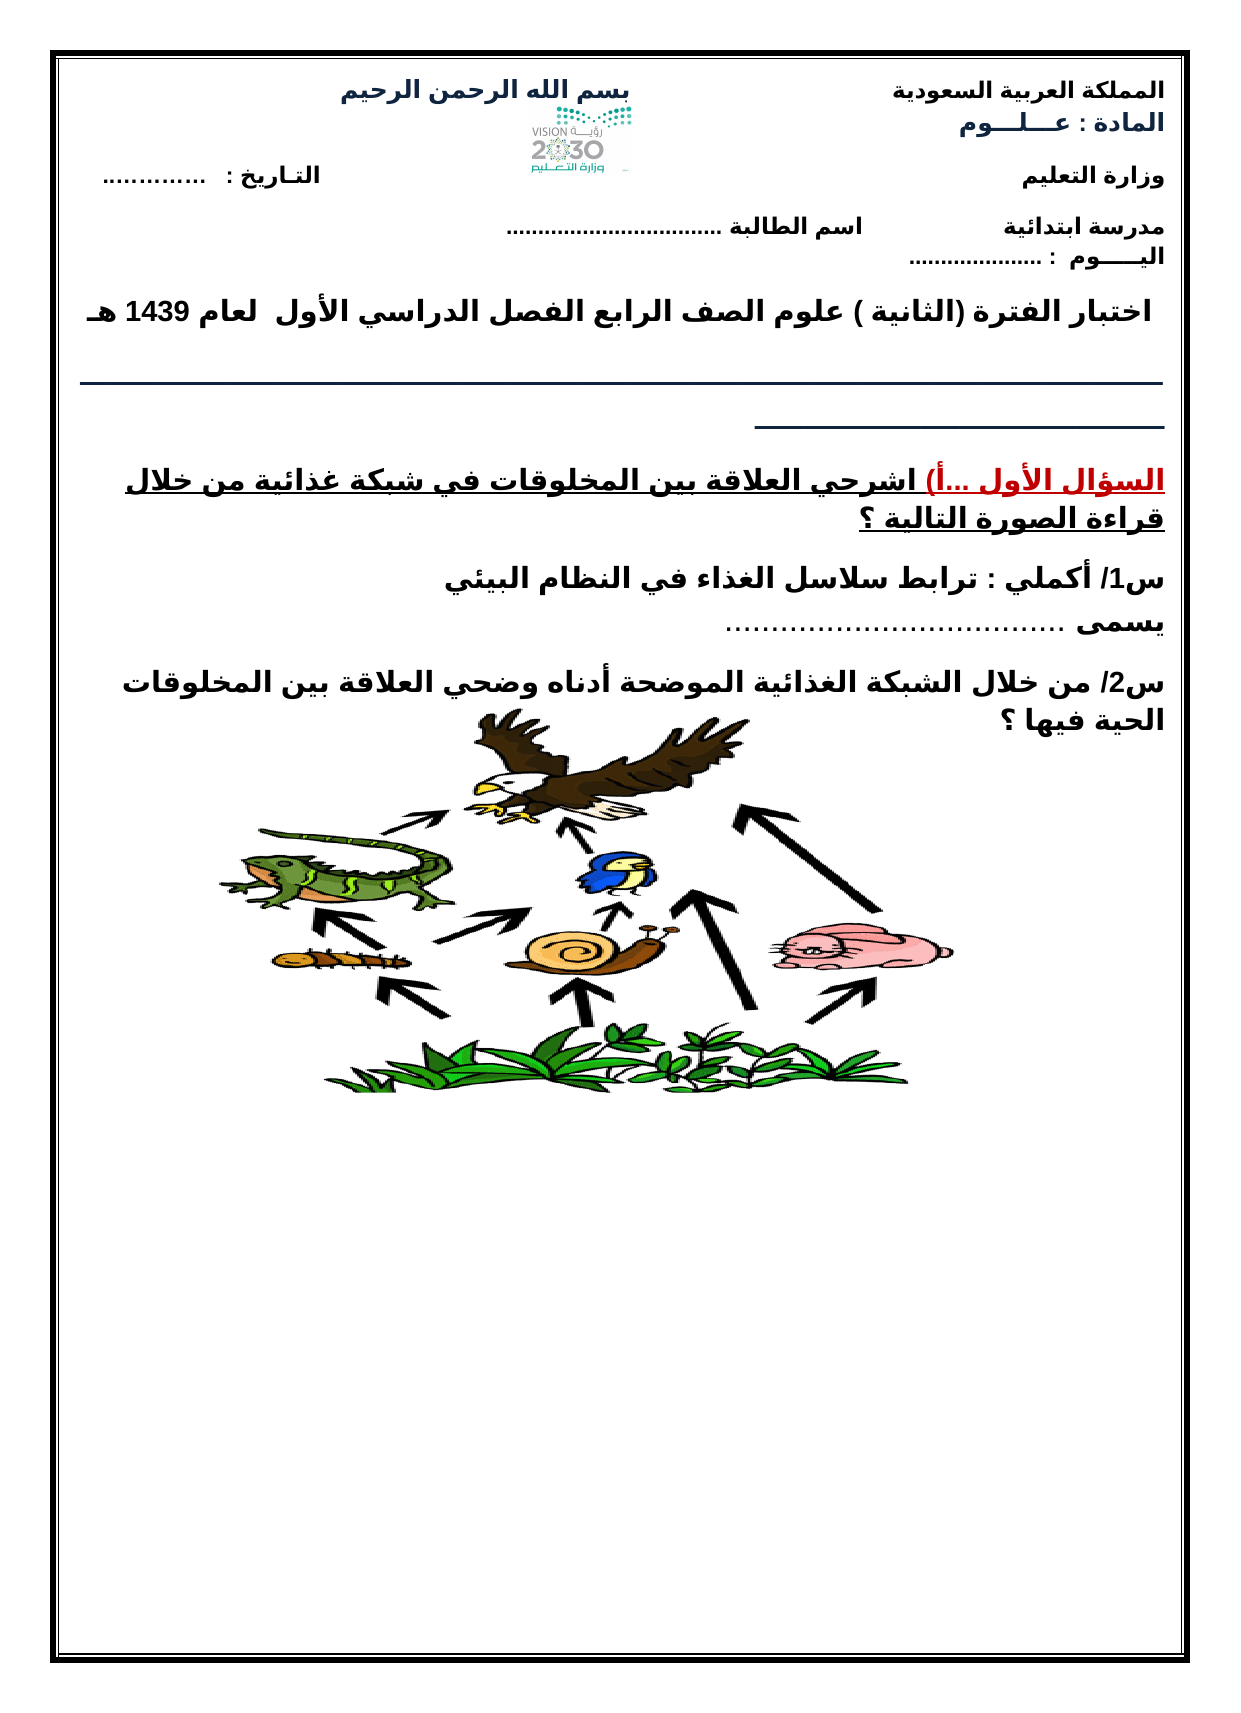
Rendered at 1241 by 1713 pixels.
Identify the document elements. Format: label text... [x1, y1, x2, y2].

text س1/ أكملي : ترابط سلاسل الغذاء في النظام البيئي يسمى ..................................... [75, 561, 1165, 638]
text ـــــــــــــــــــــــــــــــــــــــــــــــــــــــــــــــــــــــــــــــــــــــــــــــــــــــــــــــــــــــــــــــــــــــــــــــــــــــــ [75, 353, 1165, 436]
text س2/ من خلال الشبكة الغذائية الموضحة أدناه وضحي العلاقة بين المخلوقات الحية فيها ؟ [75, 665, 1165, 737]
text السؤال الأول ...أ) اشرحي العلاقة بين المخلوقات في شبكة غذائية من خلال قراءة الصورة التالية ؟ [75, 463, 1165, 535]
picture [214, 708, 955, 1093]
text المملكة العربية السعودية بسم الله الرحمن الرحيم المادة : عـــلـــوم [75, 75, 1165, 137]
text مدرسة ابتدائية اسم الطالبة .................................. اليـــــوم : ..................... [75, 213, 1165, 269]
picture [528, 104, 634, 175]
text اختبار الفترة (الثانية ) علوم الصف الرابع الفصل الدراسي الأول لعام 1439 هـ [75, 294, 1165, 328]
text وزارة التعليم التـاريخ : ………….. [75, 162, 1165, 188]
